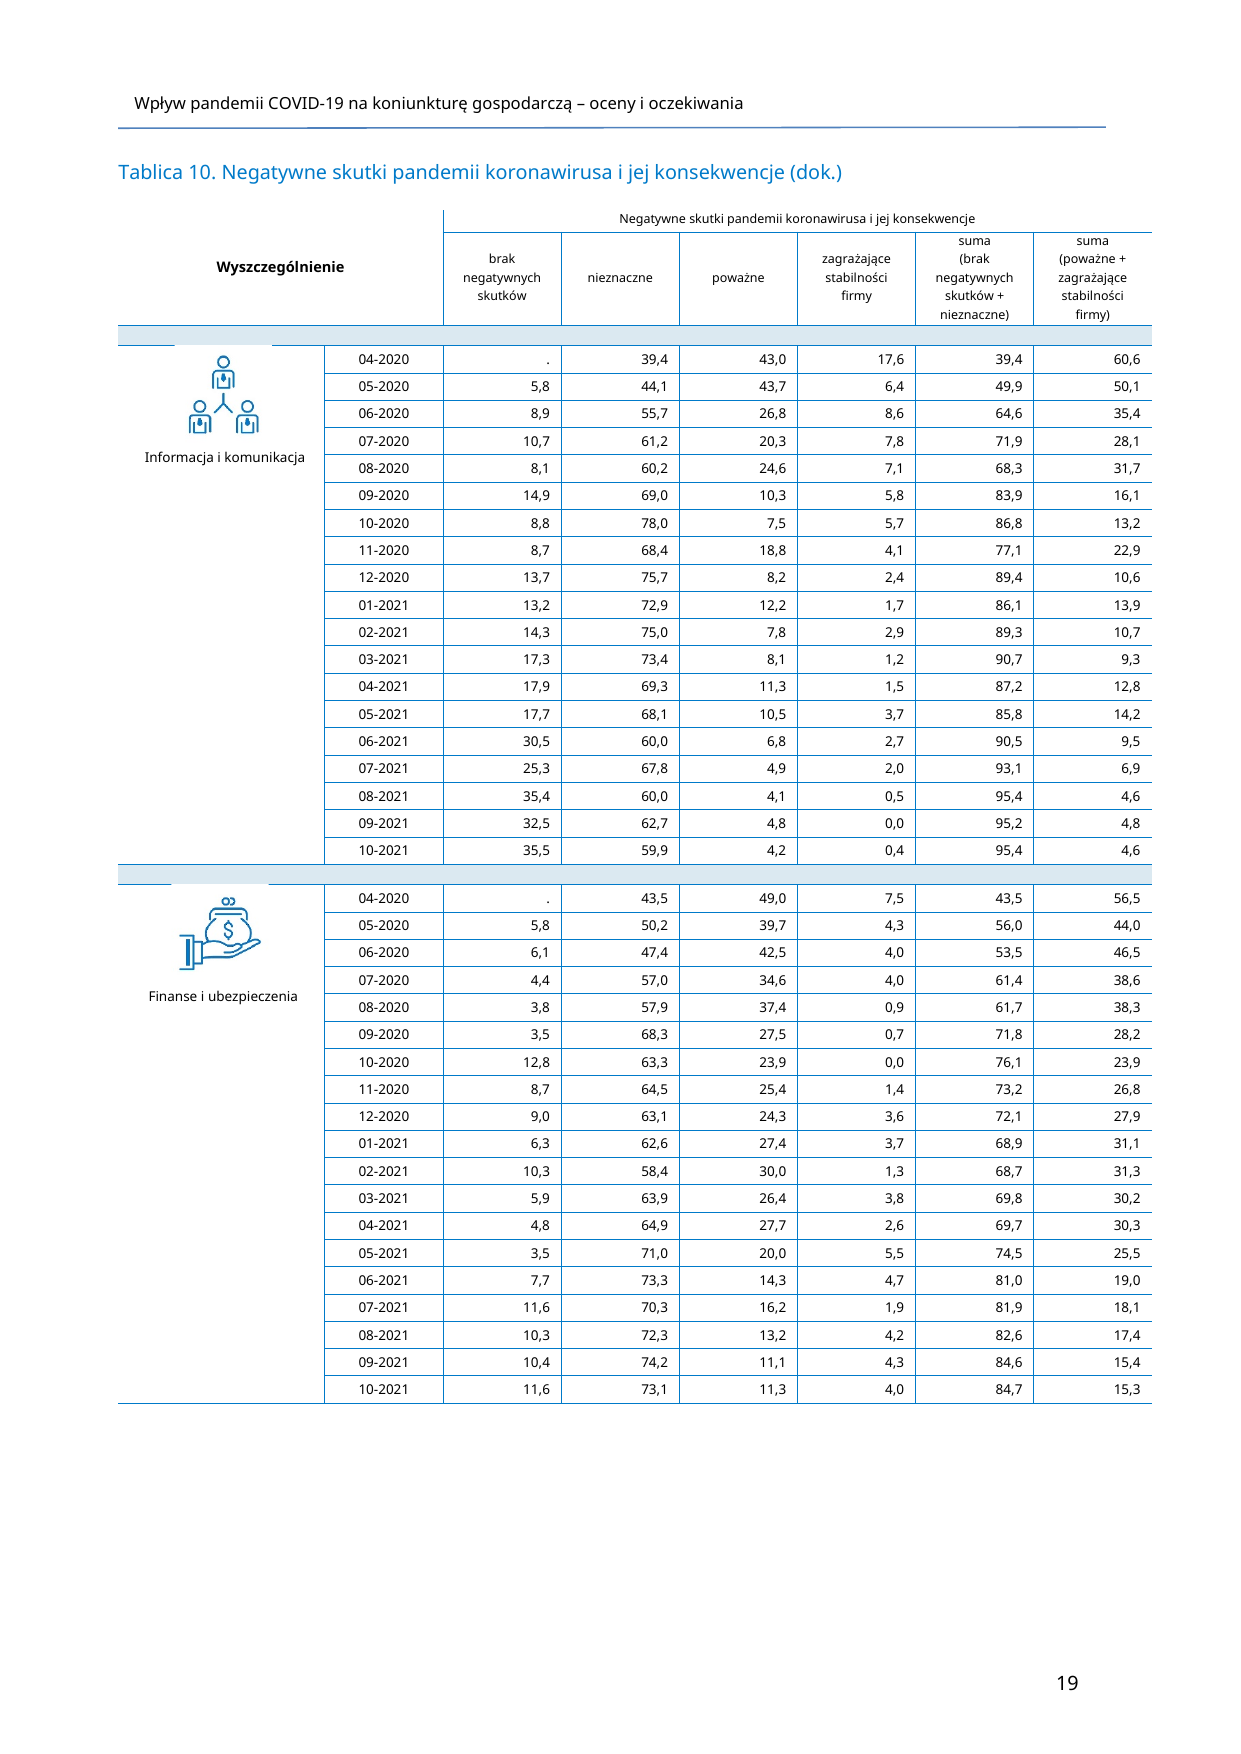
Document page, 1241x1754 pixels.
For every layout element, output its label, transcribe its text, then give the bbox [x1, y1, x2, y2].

table_cell 73,4 [562, 646, 679, 673]
table_cell 27,4 [680, 1131, 797, 1157]
table_cell 8,8 [444, 510, 561, 536]
table_cell 30,2 [1034, 1185, 1152, 1212]
table_cell 69,3 [562, 674, 679, 700]
table_cell 7,5 [680, 510, 797, 536]
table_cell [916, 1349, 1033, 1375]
table_cell 16,1 [1034, 483, 1152, 509]
table_cell 57,0 [562, 967, 679, 993]
table_cell 7,8 [798, 428, 915, 454]
table_cell 31,3 [1034, 1158, 1152, 1184]
table_cell 2,7 [798, 728, 915, 754]
table_cell 7,1 [798, 455, 915, 482]
table_cell 30,5 [444, 728, 561, 754]
table_cell suma (poważne + zagrażające stabilności firmy) [1034, 233, 1152, 325]
table_cell 1,5 [798, 674, 915, 700]
table_cell 63,3 [562, 1049, 679, 1075]
table_cell 2,4 [798, 565, 915, 591]
table_cell 06-2021 [325, 1267, 443, 1293]
table_cell 63,9 [562, 1185, 679, 1212]
table_cell 4,8 [680, 810, 797, 836]
table_cell 17,9 [444, 674, 561, 700]
table_cell 58,4 [562, 1158, 679, 1184]
table_cell 08-2020 [325, 994, 443, 1021]
table_cell suma (brak negatywnych skutków + nieznaczne) [916, 233, 1033, 325]
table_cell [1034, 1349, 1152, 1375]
table_cell 75,0 [562, 619, 679, 645]
table_cell [118, 326, 1152, 345]
table_cell 11,3 [680, 674, 797, 700]
table_header Negatywne skutki pandemii koronawirusa i jej konsekwencje [444, 210, 1152, 232]
table_cell 43,5 [562, 885, 679, 911]
table_cell 07-2020 [325, 967, 443, 993]
table_cell 71,8 [916, 1022, 1033, 1048]
table_cell 06-2021 [325, 728, 443, 754]
table_cell brak negatywnych skutków [444, 233, 561, 325]
table_cell 95,4 [916, 783, 1033, 809]
table_cell 06-2020 [325, 401, 443, 427]
table_cell 14,3 [444, 619, 561, 645]
table_cell 49,0 [680, 885, 797, 911]
table_cell 10,6 [1034, 565, 1152, 591]
table_cell 3,5 [444, 1022, 561, 1048]
table_cell Finanse i ubezpieczenia [118, 885, 324, 1403]
table_cell 44,0 [1034, 913, 1152, 939]
table_cell 86,8 [916, 510, 1033, 536]
table_cell 64,6 [916, 401, 1033, 427]
table_cell 1,2 [798, 646, 915, 673]
table_cell 8,9 [444, 401, 561, 427]
table_cell 12,8 [1034, 674, 1152, 700]
table_cell 4,3 [798, 913, 915, 939]
table_cell 85,8 [916, 701, 1033, 727]
table_cell 8,7 [444, 1076, 561, 1102]
table_cell 28,1 [1034, 428, 1152, 454]
table_cell 4,2 [680, 838, 797, 864]
table_cell 7,5 [798, 885, 915, 911]
table_cell 5,5 [798, 1240, 915, 1266]
table_cell 09-2021 [325, 810, 443, 836]
table_cell [118, 865, 1152, 884]
table_cell 04-2021 [325, 674, 443, 700]
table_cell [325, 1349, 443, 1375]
table_cell 04-2021 [325, 1213, 443, 1239]
table_cell 5,8 [444, 913, 561, 939]
table_cell 6,3 [444, 1131, 561, 1157]
table_cell 3,8 [444, 994, 561, 1021]
table_cell 27,9 [1034, 1104, 1152, 1130]
table_cell 8,7 [444, 537, 561, 563]
table_cell 78,0 [562, 510, 679, 536]
table_cell 68,3 [916, 455, 1033, 482]
table_cell 30,0 [680, 1158, 797, 1184]
table_cell 1,7 [798, 592, 915, 618]
table_cell 68,3 [562, 1022, 679, 1048]
picture [171, 884, 269, 982]
table_cell 61,4 [916, 967, 1033, 993]
table_cell 68,7 [916, 1158, 1033, 1184]
table_cell 20,3 [680, 428, 797, 454]
table_cell 25,5 [1034, 1240, 1152, 1266]
table_cell 59,9 [562, 838, 679, 864]
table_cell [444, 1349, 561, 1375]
table_cell 57,9 [562, 994, 679, 1021]
table_cell 02-2021 [325, 619, 443, 645]
table_cell 10-2021 [325, 838, 443, 864]
table_cell 49,9 [916, 374, 1033, 400]
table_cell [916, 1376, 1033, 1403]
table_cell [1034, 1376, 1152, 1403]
table_cell 64,9 [562, 1213, 679, 1239]
table_cell 17,6 [798, 346, 915, 372]
table_cell 0,0 [798, 1049, 915, 1075]
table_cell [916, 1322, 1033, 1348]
table_cell 47,4 [562, 940, 679, 966]
table_cell 9,3 [1034, 646, 1152, 673]
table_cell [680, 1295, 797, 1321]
table_cell 32,5 [444, 810, 561, 836]
table_cell 7,8 [680, 619, 797, 645]
table_cell 89,4 [916, 565, 1033, 591]
table_cell 35,5 [444, 838, 561, 864]
table_cell 68,1 [562, 701, 679, 727]
table_cell 64,5 [562, 1076, 679, 1102]
table_cell 1,3 [798, 1158, 915, 1184]
table_cell 69,7 [916, 1213, 1033, 1239]
table_cell 0,0 [798, 810, 915, 836]
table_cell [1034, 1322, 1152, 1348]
table_cell 9,5 [1034, 728, 1152, 754]
table_cell nieznaczne [562, 233, 679, 325]
table_cell 61,2 [562, 428, 679, 454]
table_cell 6,8 [680, 728, 797, 754]
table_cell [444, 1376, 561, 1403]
table_cell 24,6 [680, 455, 797, 482]
table_cell 01-2021 [325, 592, 443, 618]
table_cell 63,1 [562, 1104, 679, 1130]
table_cell poważne [680, 233, 797, 325]
table_cell 69,8 [916, 1185, 1033, 1212]
table_cell 22,9 [1034, 537, 1152, 563]
table_cell 43,5 [916, 885, 1033, 911]
table_cell 56,5 [1034, 885, 1152, 911]
table_cell 72,1 [916, 1104, 1033, 1130]
table_cell 89,3 [916, 619, 1033, 645]
table_cell 6,4 [798, 374, 915, 400]
table_cell 2,9 [798, 619, 915, 645]
table_cell 8,1 [444, 455, 561, 482]
table_cell 38,6 [1034, 967, 1152, 993]
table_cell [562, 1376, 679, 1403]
table_cell 50,2 [562, 913, 679, 939]
table_cell 10,3 [444, 1158, 561, 1184]
table_cell Informacja i komunikacja [118, 346, 324, 864]
table_cell 07-2021 [325, 756, 443, 782]
table_cell 67,8 [562, 756, 679, 782]
table_cell 55,7 [562, 401, 679, 427]
table_cell 11-2020 [325, 1076, 443, 1102]
table_cell 56,0 [916, 913, 1033, 939]
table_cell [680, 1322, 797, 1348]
table_cell 10,7 [444, 428, 561, 454]
table_cell 12,2 [680, 592, 797, 618]
table_cell 37,4 [680, 994, 797, 1021]
table_cell 18,8 [680, 537, 797, 563]
table_cell 4,1 [798, 537, 915, 563]
table_cell 90,5 [916, 728, 1033, 754]
table_cell 12,8 [444, 1049, 561, 1075]
table_cell 3,8 [798, 1185, 915, 1212]
table_cell 6,1 [444, 940, 561, 966]
table_cell 05-2021 [325, 1240, 443, 1266]
table_cell 14,3 [680, 1267, 797, 1293]
table_cell 62,7 [562, 810, 679, 836]
table_cell 5,8 [444, 374, 561, 400]
table_cell 02-2021 [325, 1158, 443, 1184]
table_cell 08-2021 [325, 783, 443, 809]
table_cell 69,0 [562, 483, 679, 509]
table_cell 5,9 [444, 1185, 561, 1212]
table_cell 10,3 [680, 483, 797, 509]
table_cell 44,1 [562, 374, 679, 400]
table_cell 04-2020 [325, 885, 443, 911]
table_cell 4,8 [1034, 810, 1152, 836]
table_cell 72,9 [562, 592, 679, 618]
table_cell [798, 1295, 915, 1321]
table_cell 07-2020 [325, 428, 443, 454]
table_cell 35,4 [444, 783, 561, 809]
table_cell 86,1 [916, 592, 1033, 618]
table_cell 9,0 [444, 1104, 561, 1130]
table_cell 68,9 [916, 1131, 1033, 1157]
table_cell 43,7 [680, 374, 797, 400]
table_cell 3,7 [798, 701, 915, 727]
table_cell 4,7 [798, 1267, 915, 1293]
table_cell 39,4 [562, 346, 679, 372]
table_cell 05-2021 [325, 701, 443, 727]
table_cell 6,9 [1034, 756, 1152, 782]
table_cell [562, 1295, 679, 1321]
table_cell 3,7 [798, 1131, 915, 1157]
table_cell 03-2021 [325, 1185, 443, 1212]
table_cell 43,0 [680, 346, 797, 372]
table_cell . [444, 346, 561, 372]
table_cell 87,2 [916, 674, 1033, 700]
table_cell 01-2021 [325, 1131, 443, 1157]
table_cell 8,6 [798, 401, 915, 427]
table_cell 4,0 [798, 940, 915, 966]
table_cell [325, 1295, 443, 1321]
table_cell 03-2021 [325, 646, 443, 673]
table_cell 73,3 [562, 1267, 679, 1293]
table_cell 30,3 [1034, 1213, 1152, 1239]
table_cell 05-2020 [325, 913, 443, 939]
table_cell 7,7 [444, 1267, 561, 1293]
table_cell 10-2020 [325, 1049, 443, 1075]
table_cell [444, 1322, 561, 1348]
table_cell 12-2020 [325, 565, 443, 591]
table_cell . [444, 885, 561, 911]
table_cell 13,7 [444, 565, 561, 591]
table_cell 23,9 [1034, 1049, 1152, 1075]
table_cell 1,4 [798, 1076, 915, 1102]
table_cell 5,7 [798, 510, 915, 536]
table_cell 31,7 [1034, 455, 1152, 482]
table_cell 39,4 [916, 346, 1033, 372]
table_cell 10,5 [680, 701, 797, 727]
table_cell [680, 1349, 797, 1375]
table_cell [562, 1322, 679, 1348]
table_cell 38,3 [1034, 994, 1152, 1021]
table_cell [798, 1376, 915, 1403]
table_cell 35,4 [1034, 401, 1152, 427]
table_cell 14,2 [1034, 701, 1152, 727]
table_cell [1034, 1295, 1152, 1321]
table_cell 4,0 [798, 967, 915, 993]
table_cell 4,6 [1034, 838, 1152, 864]
table_cell 93,1 [916, 756, 1033, 782]
table_cell 46,5 [1034, 940, 1152, 966]
table_cell 27,5 [680, 1022, 797, 1048]
table_cell 68,4 [562, 537, 679, 563]
table_cell 3,5 [444, 1240, 561, 1266]
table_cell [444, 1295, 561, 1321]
table_cell 0,9 [798, 994, 915, 1021]
table_cell 25,4 [680, 1076, 797, 1102]
table_cell 24,3 [680, 1104, 797, 1130]
table_cell 5,8 [798, 483, 915, 509]
table_cell 4,9 [680, 756, 797, 782]
table_cell 71,9 [916, 428, 1033, 454]
picture [174, 345, 272, 443]
table_cell 8,2 [680, 565, 797, 591]
table_cell 76,1 [916, 1049, 1033, 1075]
table_cell 83,9 [916, 483, 1033, 509]
table_cell 2,6 [798, 1213, 915, 1239]
table_header Wyszczególnienie [118, 210, 443, 325]
table_cell 26,8 [1034, 1076, 1152, 1102]
table_cell 75,7 [562, 565, 679, 591]
table_cell 61,7 [916, 994, 1033, 1021]
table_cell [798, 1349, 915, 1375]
table_cell 06-2020 [325, 940, 443, 966]
table_cell 31,1 [1034, 1131, 1152, 1157]
table_cell 39,7 [680, 913, 797, 939]
text Tablica 10. Negatywne skutki pandemii koronawirusa i jej konsekwencje (dok.) [118, 158, 1122, 185]
table_cell 17,3 [444, 646, 561, 673]
table_cell 4,1 [680, 783, 797, 809]
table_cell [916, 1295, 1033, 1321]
table_cell 11-2020 [325, 537, 443, 563]
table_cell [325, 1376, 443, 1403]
table_cell 26,4 [680, 1185, 797, 1212]
table_cell 50,1 [1034, 374, 1152, 400]
table_cell 77,1 [916, 537, 1033, 563]
table_cell 8,1 [680, 646, 797, 673]
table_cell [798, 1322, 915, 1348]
table_cell 13,2 [1034, 510, 1152, 536]
table_cell 2,0 [798, 756, 915, 782]
table_cell 4,6 [1034, 783, 1152, 809]
table_cell 74,5 [916, 1240, 1033, 1266]
table_cell 53,5 [916, 940, 1033, 966]
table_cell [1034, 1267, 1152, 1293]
table_cell 3,6 [798, 1104, 915, 1130]
table_cell 13,9 [1034, 592, 1152, 618]
table_cell 09-2020 [325, 483, 443, 509]
table_cell 90,7 [916, 646, 1033, 673]
table_cell 25,3 [444, 756, 561, 782]
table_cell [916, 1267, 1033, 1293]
table_cell 12-2020 [325, 1104, 443, 1130]
table_cell 09-2020 [325, 1022, 443, 1048]
table_cell 60,0 [562, 728, 679, 754]
table_cell 17,7 [444, 701, 561, 727]
table_cell 4,8 [444, 1213, 561, 1239]
table_cell 34,6 [680, 967, 797, 993]
table_cell 95,2 [916, 810, 1033, 836]
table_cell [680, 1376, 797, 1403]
table_cell 60,6 [1034, 346, 1152, 372]
table_cell 10-2020 [325, 510, 443, 536]
table_cell zagrażające stabilności firmy [798, 233, 915, 325]
table_cell 0,7 [798, 1022, 915, 1048]
table_cell 0,5 [798, 783, 915, 809]
table_cell 73,2 [916, 1076, 1033, 1102]
table_cell 04-2020 [325, 346, 443, 372]
table_cell 26,8 [680, 401, 797, 427]
table_cell 4,4 [444, 967, 561, 993]
table_cell 95,4 [916, 838, 1033, 864]
table_cell 42,5 [680, 940, 797, 966]
table_cell 23,9 [680, 1049, 797, 1075]
table_cell 13,2 [444, 592, 561, 618]
table_cell 71,0 [562, 1240, 679, 1266]
table_cell 60,0 [562, 783, 679, 809]
table_cell 60,2 [562, 455, 679, 482]
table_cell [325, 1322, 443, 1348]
table_cell 0,4 [798, 838, 915, 864]
table_cell 08-2020 [325, 455, 443, 482]
table_cell 10,7 [1034, 619, 1152, 645]
table_cell 27,7 [680, 1213, 797, 1239]
table_cell 28,2 [1034, 1022, 1152, 1048]
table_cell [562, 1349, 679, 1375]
table_cell 62,6 [562, 1131, 679, 1157]
table_cell 14,9 [444, 483, 561, 509]
table_cell 05-2020 [325, 374, 443, 400]
table_cell 20,0 [680, 1240, 797, 1266]
